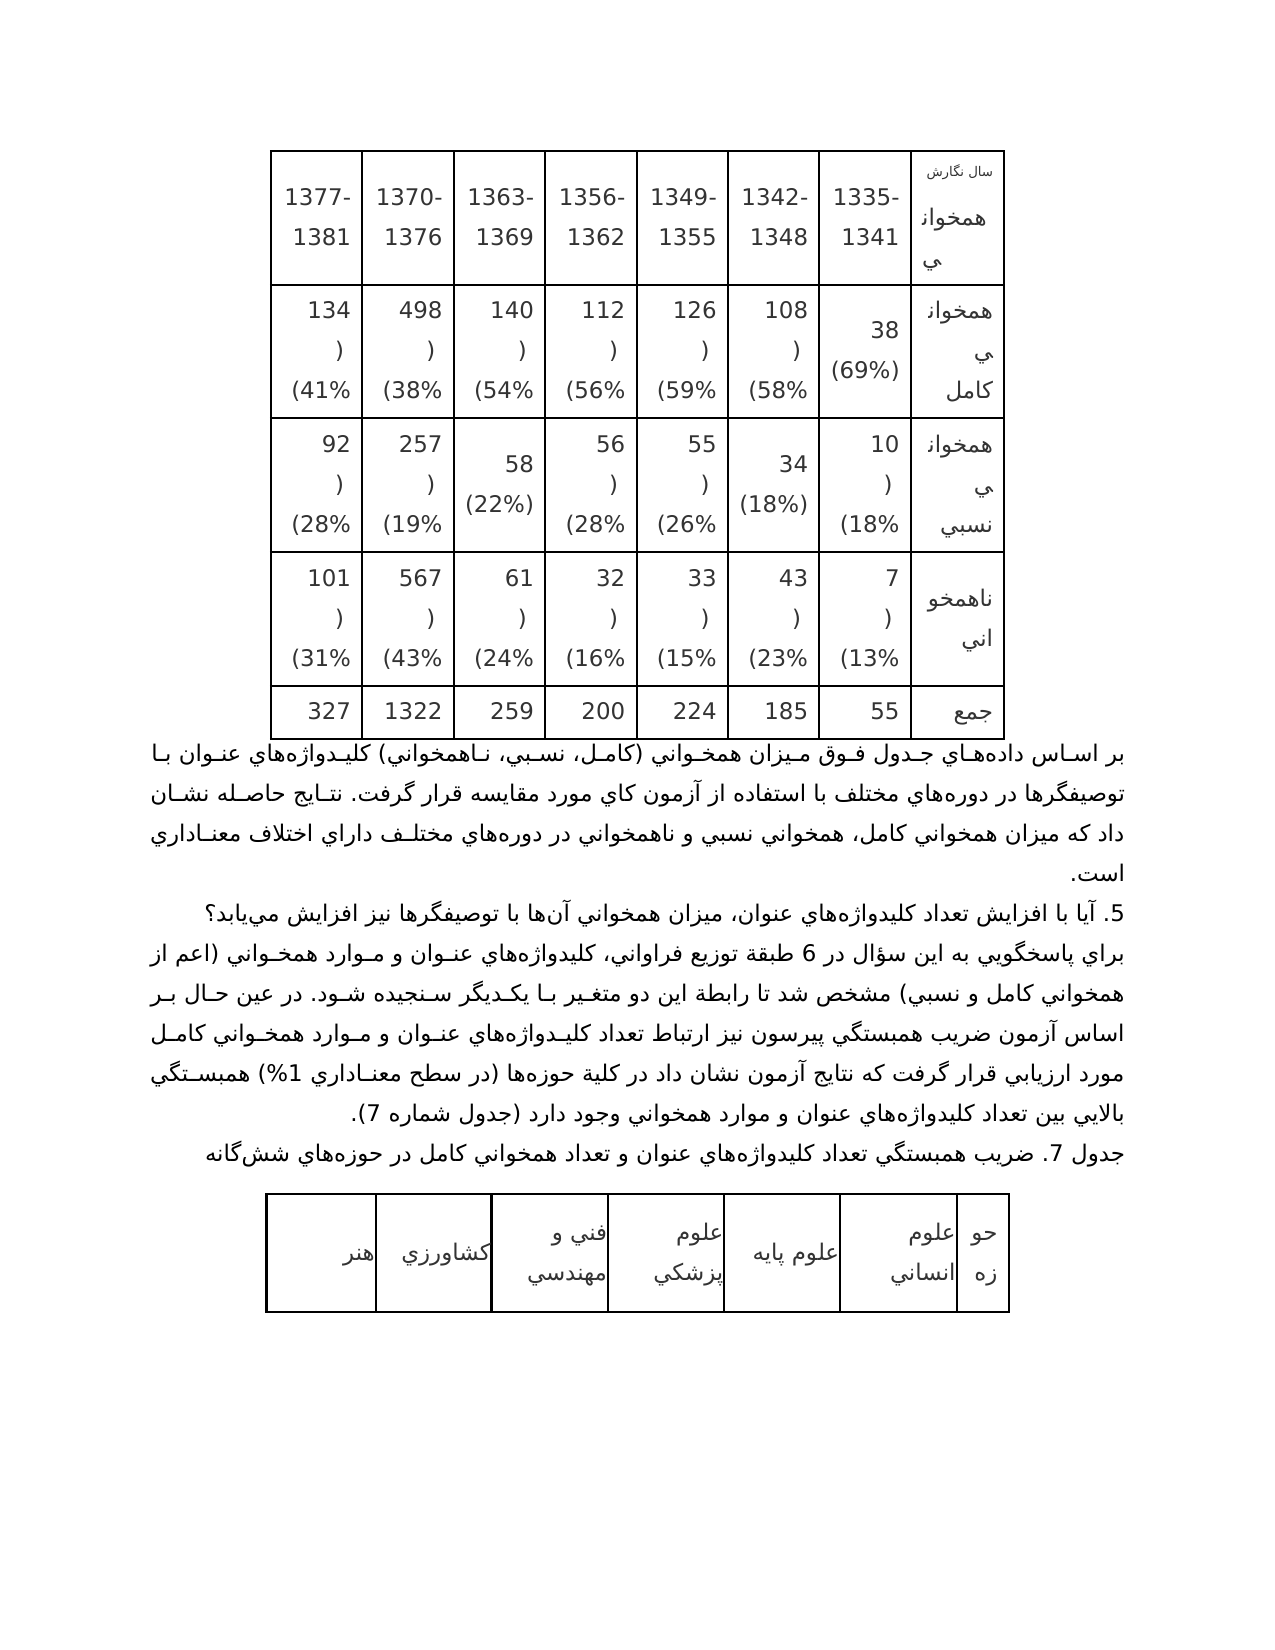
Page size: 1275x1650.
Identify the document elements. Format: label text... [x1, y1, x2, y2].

table_cell 10 (18%) [820, 419, 910, 551]
table_cell 92 (28%) [272, 419, 361, 551]
table_cell 257 (19%) [363, 419, 453, 551]
table_cell 327 [272, 687, 361, 738]
table_cell 185 [729, 687, 818, 738]
text 5. آيا با افزايش تعداد كليدواژه‌هاي عنوان، ميزان همخواني آن‌ها با توصيفگرها نيز افزايش مي‌يابد؟ [150, 900, 1125, 927]
table_cell 38 (69%) [820, 286, 910, 417]
table_cell 55 (26%) [638, 419, 727, 551]
table_cell همخواني نسبي [912, 419, 1003, 551]
table_cell 34 (18%) [729, 419, 818, 551]
table_header علوم پايه [725, 1195, 839, 1311]
table_cell 112 (56%) [546, 286, 636, 417]
table_cell 259 [455, 687, 544, 738]
table_cell 7 (13%) [820, 553, 910, 684]
table_cell 140 (54%) [455, 286, 544, 417]
table_cell 55 [820, 687, 910, 738]
table_cell 224 [638, 687, 727, 738]
table_header -1342 1348 [729, 152, 818, 284]
table_cell 58 (22%) [455, 419, 544, 551]
table_cell 1322 [363, 687, 453, 738]
table_header حوزه [958, 1195, 1008, 1311]
table_cell 33 (15%) [638, 553, 727, 684]
table_header سال نگارش همخواني [912, 152, 1003, 284]
table_header -1370 1376 [363, 152, 453, 284]
text جدول 7. ضريب همبستگي تعداد كليدواژه‌هاي عنوان و تعداد همخواني كامل در حوزه‌هاي شش‌گانه [150, 1140, 1125, 1167]
table_header علوم پزشكي [609, 1195, 723, 1311]
table_cell 498 (38%) [363, 286, 453, 417]
table_cell 56 (28%) [546, 419, 636, 551]
table_cell جمع [912, 687, 1003, 738]
table_cell 126 (59%) [638, 286, 727, 417]
table_cell 61 (24%) [455, 553, 544, 684]
table_cell 43 (23%) [729, 553, 818, 684]
table_header -1335 1341 [820, 152, 910, 284]
table_header -1363 1369 [455, 152, 544, 284]
text براي پاسخگويي به اين سؤال در 6 طبقة توزيع فراواني، كليدواژه‌هاي عنوان و موارد همخواني (اعم از همخواني كامل و نسبي) مشخص شد تا رابطة اين دو متغير با يكديگر سنجيده شود. در عين حال بر اساس آزمون ضريب همبستگي پيرسون نيز ارتباط تعداد كليدواژه‌هاي عنوان و موارد همخواني كامل مورد ارزيابي قرار گرفت كه نتايج آزمون نشان داد در كلية حوزه‌ها (در سطح معناداري 1%) همبستگي بالايي بين تعداد كليدواژه‌هاي عنوان و موارد همخواني وجود دارد (جدول شماره 7). [150, 940, 1125, 1127]
table_header هنر [268, 1195, 375, 1311]
table_header -1377 1381 [272, 152, 361, 284]
table_header -1349 1355 [638, 152, 727, 284]
table_cell 134 (41%) [272, 286, 361, 417]
table_header -1356 1362 [546, 152, 636, 284]
table_cell ناهمخواني [912, 553, 1003, 684]
table_header علوم انساني [841, 1195, 956, 1311]
table_cell 101 (31%) [272, 553, 361, 684]
table_cell 32 (16%) [546, 553, 636, 684]
table_cell 200 [546, 687, 636, 738]
table_header كشاورزي [377, 1195, 490, 1311]
text بر اساس داده‌هاي جدول فوق ميزان همخواني (كامل، نسبي، ناهمخواني) كليدواژه‌هاي عنوان با توصيفگرها در دوره‌هاي مختلف با استفاده از آزمون كاي مورد مقايسه قرار گرفت. نتايج حاصله نشان داد كه ميزان همخواني كامل، همخواني نسبي و ناهمخواني در دوره‌هاي مختلف داراي اختلاف معناداري است. [150, 740, 1125, 887]
table_header فني و مهندسي [493, 1195, 607, 1311]
table_cell 567 (43%) [363, 553, 453, 684]
table_cell 108 (58%) [729, 286, 818, 417]
table_cell همخواني كامل [912, 286, 1003, 417]
